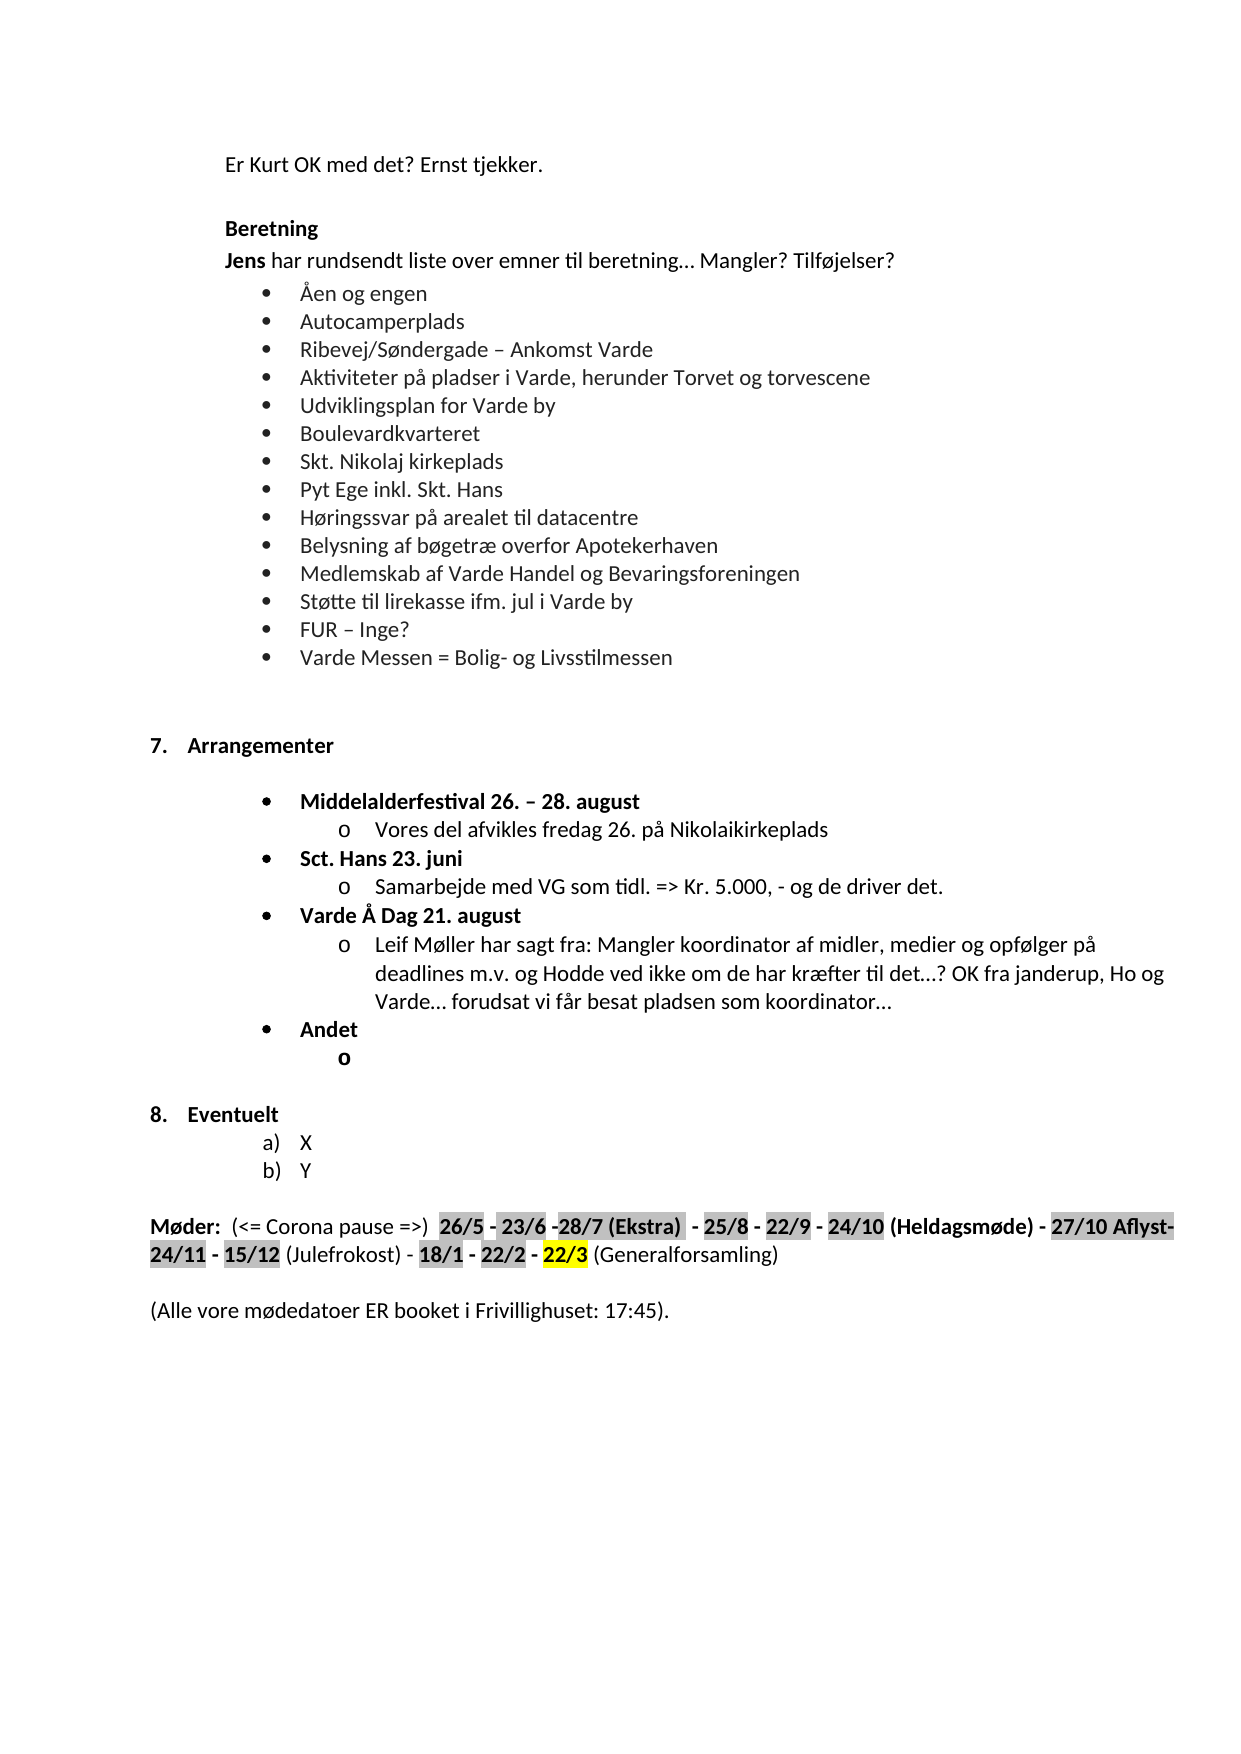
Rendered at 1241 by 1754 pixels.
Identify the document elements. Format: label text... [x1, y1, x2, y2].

list Leif Møller har sagt fra: Mangler koordinator af midler, medier og opfølger på deadlines m.v. og Hodde ved ikke om de har kræfter til det…? OK fra janderup, Ho og Varde… forudsat vi får besat pladsen som koordinator… [337, 930, 1181, 1015]
list Medlemskab af Varde Handel og Bevaringsforeningen [262, 559, 1181, 587]
text Møder: (<= Corona pause =>) 26/5 - 23/6 -28/7 (Ekstra) - 25/8 - 22/9 - 24/10 (Heldagsmøde) - 27/10 Aflyst- 24/11 - 15/12 (Julefrokost) - 18/1 - 22/2 - 22/3 (Generalforsamling) [150, 1212, 439, 1268]
list Andet [262, 1015, 1181, 1043]
list Støtte til lirekasse ifm. jul i Varde by [262, 587, 1181, 615]
list Arrangementer [150, 731, 1181, 759]
list Sct. Hans 23. juni [262, 844, 1181, 872]
list Autocamperplads [262, 307, 1181, 335]
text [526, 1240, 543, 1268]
text (Alle vore mødedatoer ER booket i Frivillighuset: 17:45). [150, 1296, 1181, 1324]
list Boulevardkvarteret [262, 419, 1181, 447]
list Varde Messen = Bolig- og Livsstilmessen [262, 643, 1181, 671]
list Pyt Ege inkl. Skt. Hans [262, 475, 1181, 503]
list X [262, 1128, 1181, 1156]
list Eventuelt [150, 1100, 1181, 1128]
list Høringssvar på arealet til datacentre [262, 503, 1181, 531]
list Åen og engen [262, 279, 1181, 307]
list Vores del afvikles fredag 26. på Nikolaikirkeplads [337, 815, 1181, 844]
list Udviklingsplan for Varde by [262, 391, 1181, 419]
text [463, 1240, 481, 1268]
text Møder: (<= Corona pause =>) 26/5 - 23/6 -28/7 (Ekstra) - 25/8 - 22/9 - 24/10 (Heldagsmøde) - 27/10 Aflyst- 24/11 - 15/12 (Julefrokost) - 18/1 - 22/2 - 22/3 (Generalforsamling) [588, 1212, 1181, 1268]
list Middelalderfestival 26. – 28. august [262, 787, 1181, 815]
list Ribevej/Søndergade – Ankomst Varde [262, 335, 1181, 363]
list FUR – Inge? [262, 615, 1181, 643]
list Beretning [225, 214, 1181, 242]
list Aktiviteter på pladser i Varde, herunder Torvet og torvescene [262, 363, 1181, 391]
list Y [262, 1156, 1181, 1184]
list Varde Å Dag 21. august [262, 902, 1181, 930]
list Samarbejde med VG som tidl. => Kr. 5.000, - og de driver det. [337, 872, 1181, 902]
list Skt. Nikolaj kirkeplads [262, 447, 1181, 475]
list Belysning af bøgetræ overfor Apotekerhaven [262, 531, 1181, 559]
list Er Kurt OK med det? Ernst tjekker. [225, 150, 1181, 178]
list Jens har rundsendt liste over emner til beretning… Mangler? Tilføjelser? [225, 247, 1181, 274]
